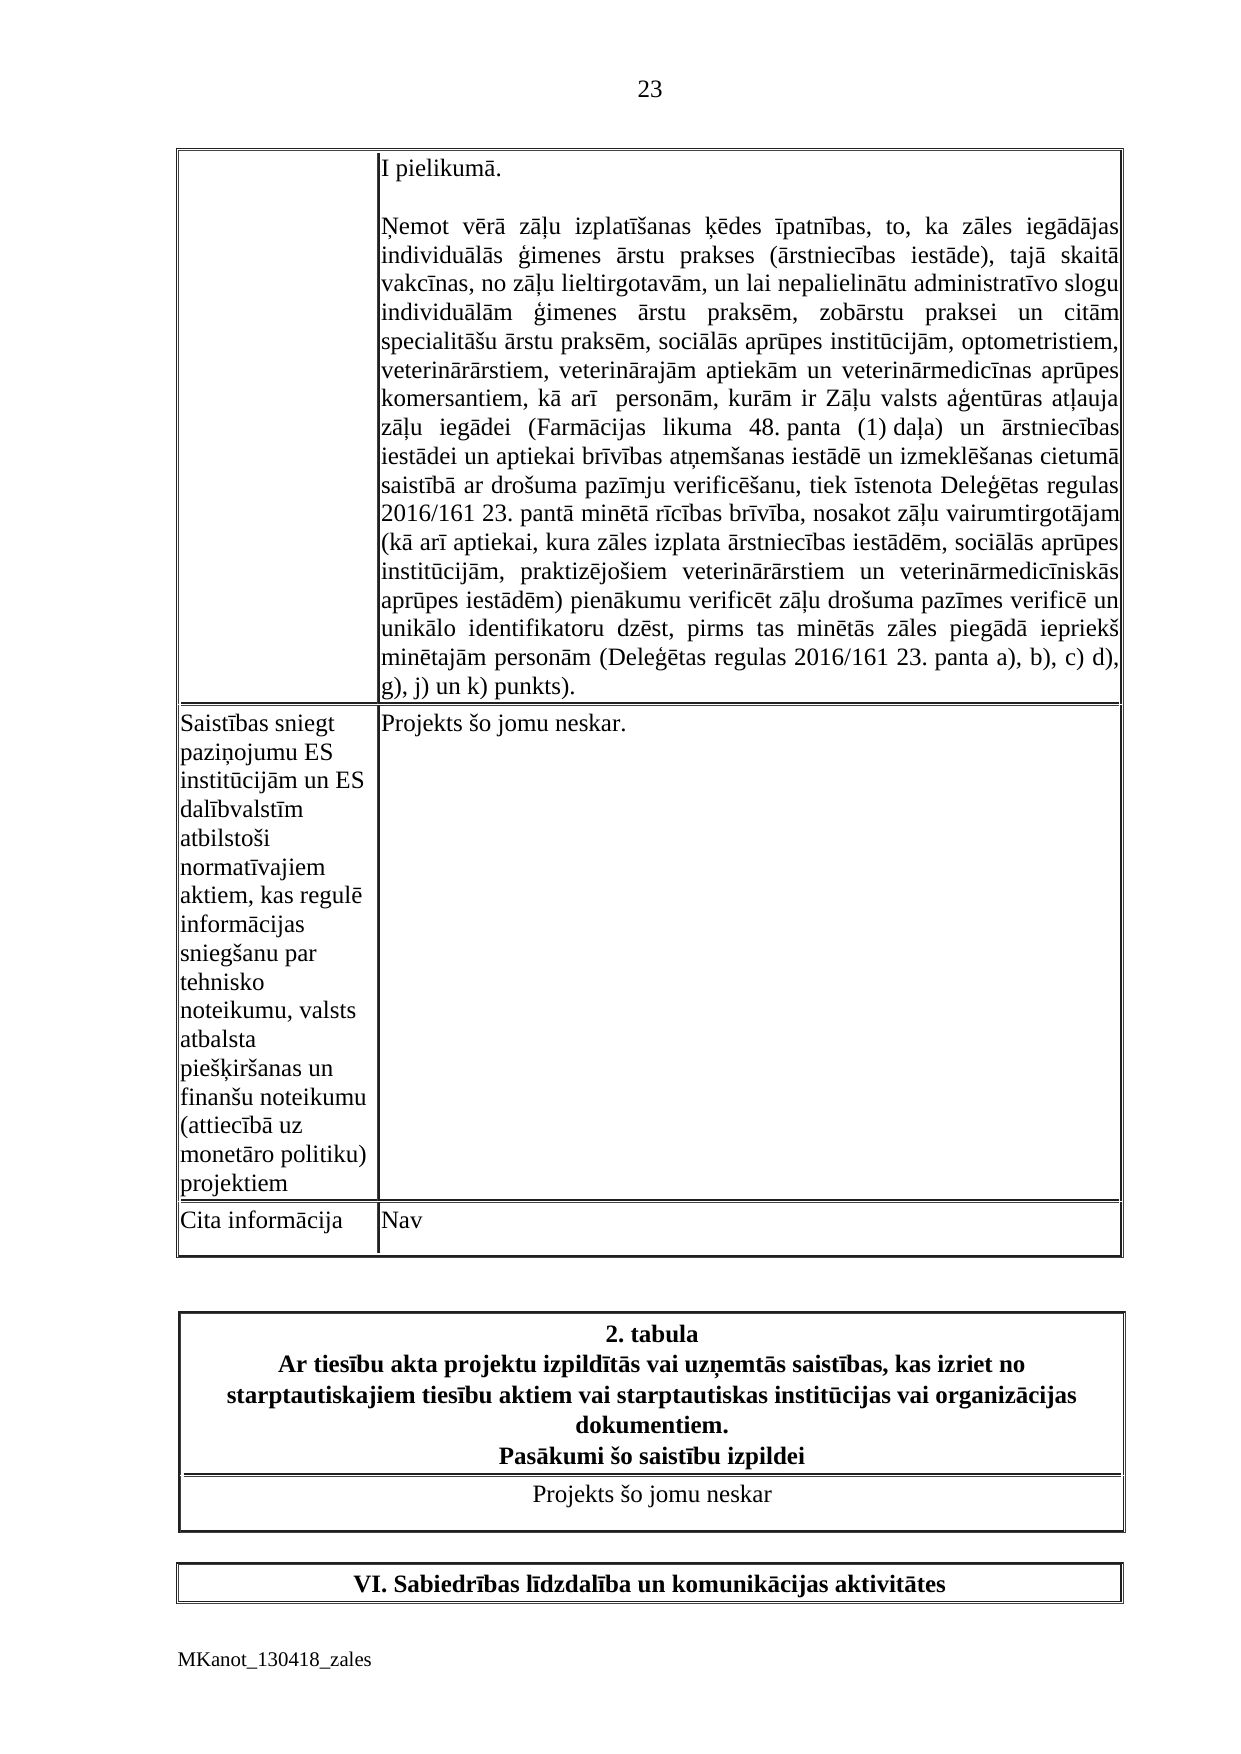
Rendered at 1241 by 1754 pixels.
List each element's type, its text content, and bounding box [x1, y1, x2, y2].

table_cell Projekts šo jomu neskar. [380, 702, 1121, 1199]
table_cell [179, 151, 378, 702]
table_cell Nav [378, 1199, 1121, 1255]
table_header VI. Sabiedrības līdzdalība un komunikācijas aktivitātes [179, 1565, 1120, 1601]
table_header 2. tabula Ar tiesību akta projektu izpildītās vai uzņemtās saistības, kas izriet no starptautiskajiem tiesību aktiem vai starptautiskas institūcijas vai organizācijas dokumentiem. Pasākumi šo saistību izpildei [181, 1314, 1123, 1473]
table_cell Saistības sniegt paziņojumu ES institūcijām un ES dalībvalstīm atbilstoši normatīvajiem aktiem, kas regulē informācijas sniegšanu par tehnisko noteikumu, valsts atbalsta piešķiršanas un finanšu noteikumu (attiecībā uz monetāro politiku) projektiem [179, 702, 377, 1199]
table_cell Cita informācija [179, 1199, 378, 1255]
table_cell Projekts šo jomu neskar [181, 1473, 1123, 1530]
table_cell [378, 151, 1120, 702]
